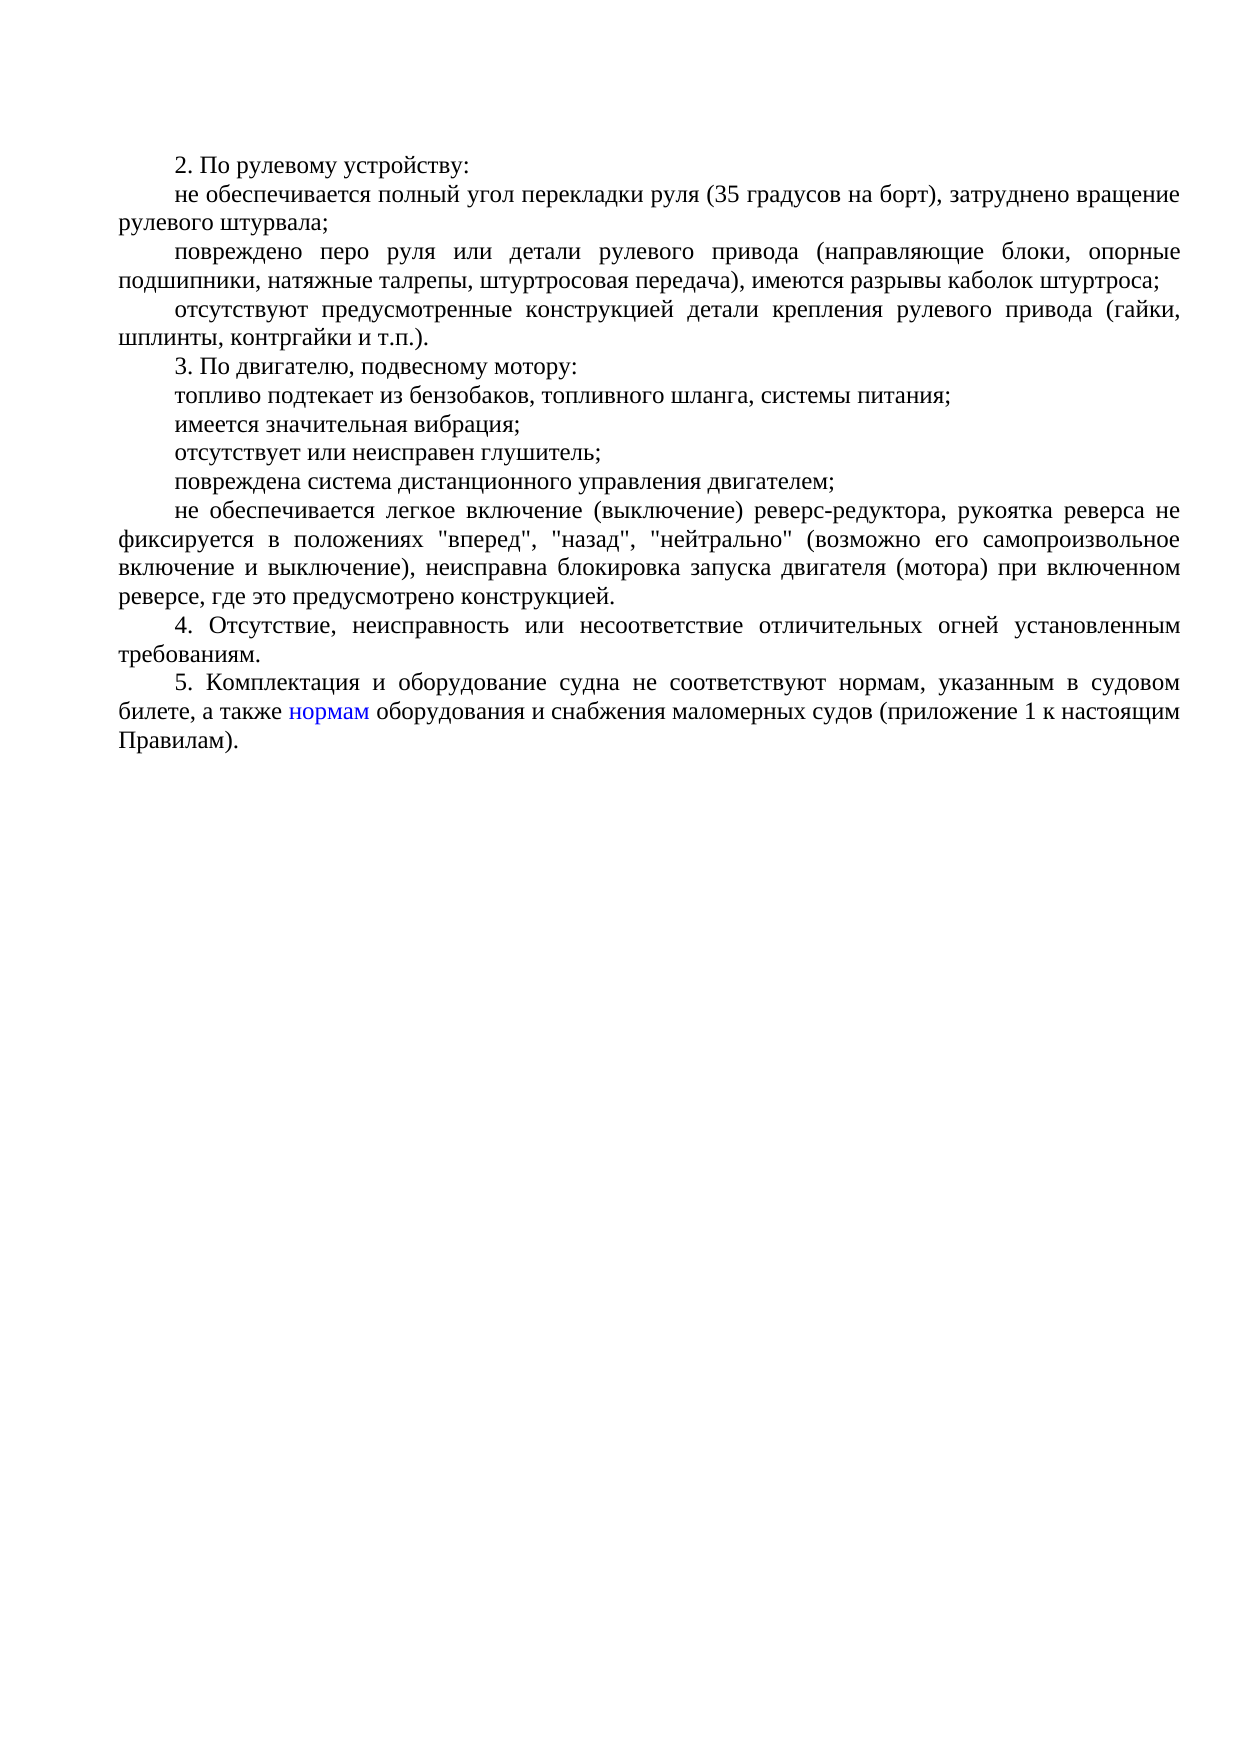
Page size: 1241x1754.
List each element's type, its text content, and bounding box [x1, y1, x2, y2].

text 5. Комплектация и оборудование судна не соответствуют нормам, указанным в судовом билете, а также нормам оборудования и снабжения маломерных судов (приложение 1 к настоящим Правилам). [118, 667, 1181, 754]
text отсутствует или неисправен глушитель; [118, 437, 1181, 466]
text 3. По двигателю, подвесному мотору: [118, 351, 1181, 380]
text имеется значительная вибрация; [118, 409, 1181, 437]
text отсутствуют предусмотренные конструкцией детали крепления рулевого привода (гайки, шплинты, контргайки и т.п.). [118, 294, 1181, 351]
text повреждено перо руля или детали рулевого привода (направляющие блоки, опорные подшипники, натяжные талрепы, штуртросовая передача), имеются разрывы каболок штуртроса; [118, 236, 1181, 294]
text не обеспечивается полный угол перекладки руля (35 градусов на борт), затруднено вращение рулевого штурвала; [118, 179, 1181, 236]
text 4. Отсутствие, неисправность или несоответствие отличительных огней установленным требованиям. [118, 610, 1181, 667]
text 2. По рулевому устройству: [118, 150, 1181, 179]
text топливо подтекает из бензобаков, топливного шланга, системы питания; [118, 380, 1181, 409]
text повреждена система дистанционного управления двигателем; [118, 466, 1181, 495]
text не обеспечивается легкое включение (выключение) реверс-редуктора, рукоятка реверса не фиксируется в положениях "вперед", "назад", "нейтрально" (возможно его самопроизвольное включение и выключение), неисправна блокировка запуска двигателя (мотора) при включенном реверсе, где это предусмотрено конструкцией. [118, 495, 1181, 610]
